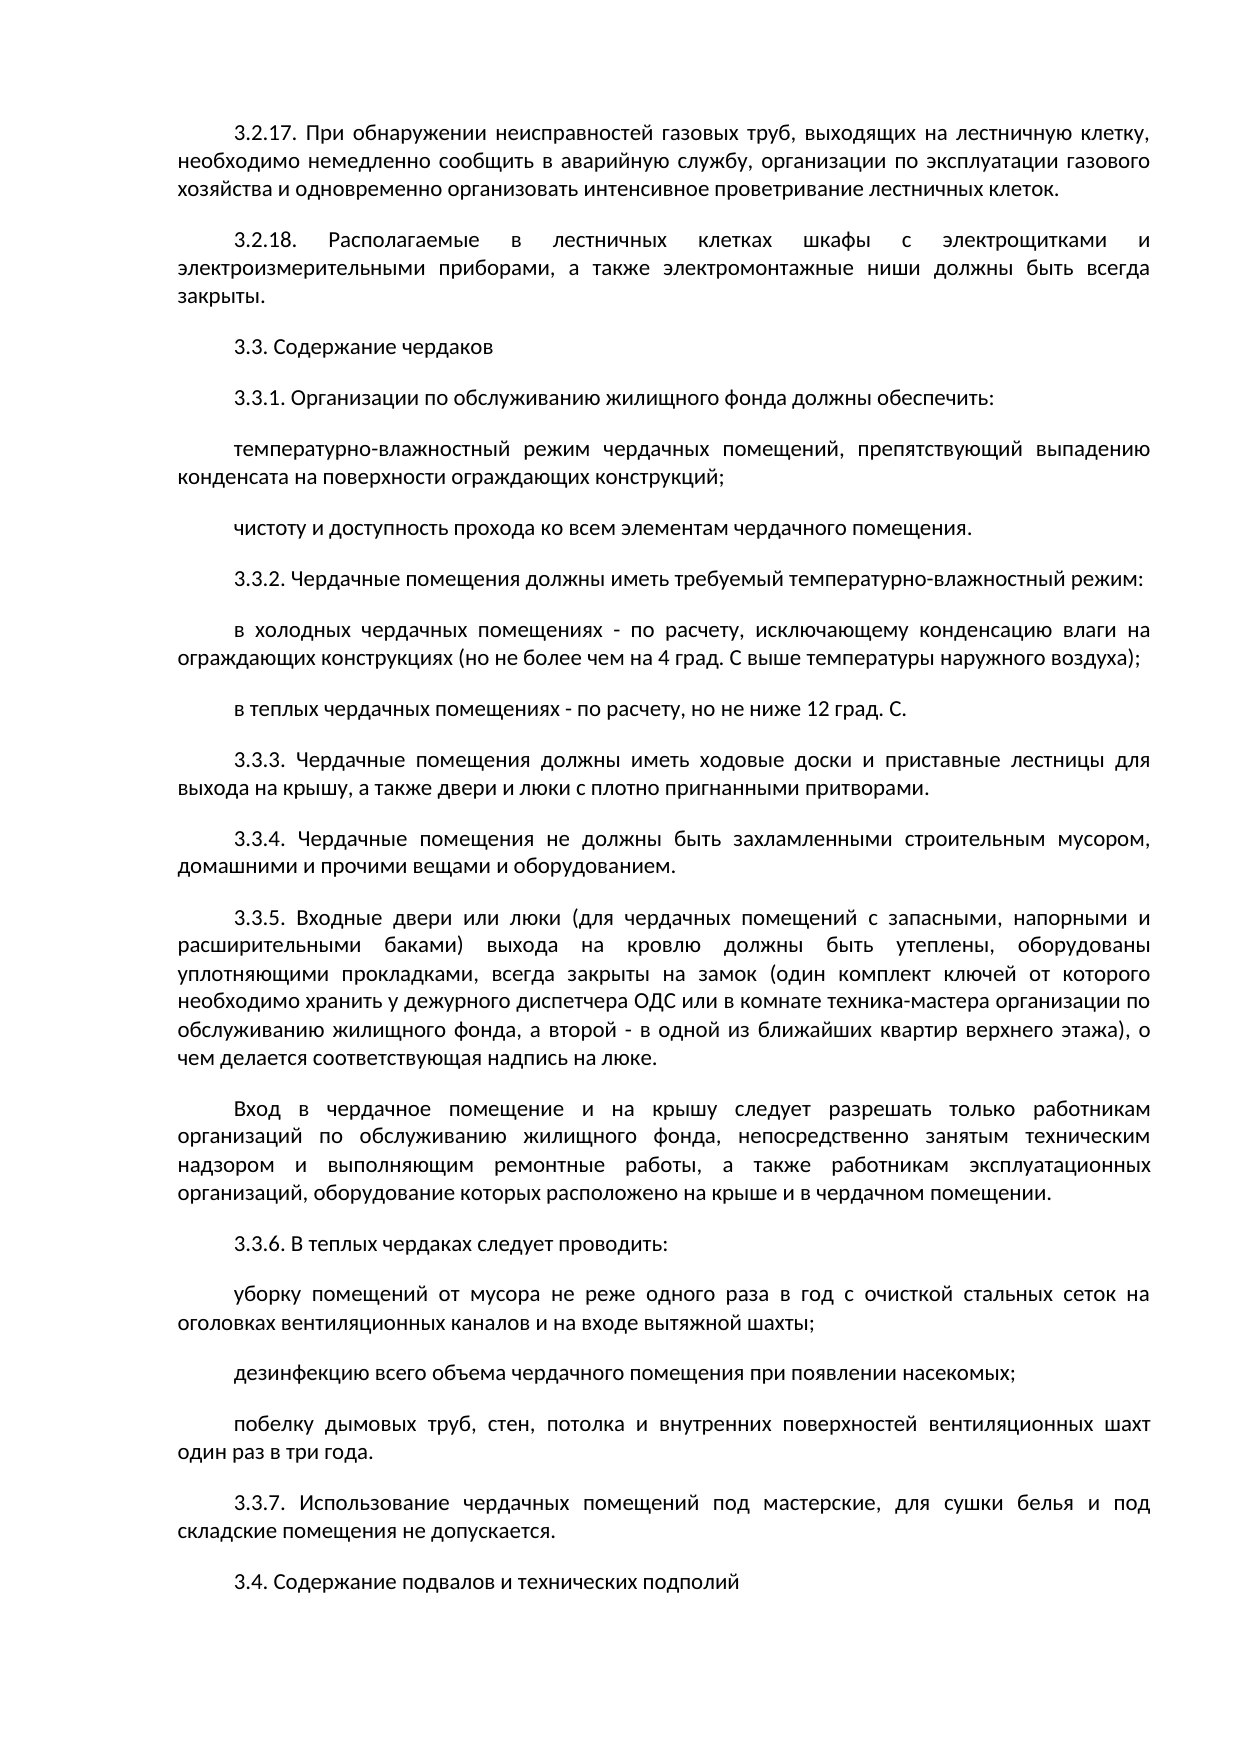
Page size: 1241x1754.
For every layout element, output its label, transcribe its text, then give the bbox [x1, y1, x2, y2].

text Вход в чердачное помещение и на крышу следует разрешать только работникам организаций по обслуживанию жилищного фонда, непосредственно занятым техническим надзором и выполняющим ремонтные работы, а также работникам эксплуатационных организаций, оборудование которых расположено на крыше и в чердачном помещении. [177, 1094, 1152, 1206]
text 3.3. Содержание чердаков [177, 332, 1152, 360]
text 3.3.3. Чердачные помещения должны иметь ходовые доски и приставные лестницы для выхода на крышу, а также двери и люки с плотно пригнанными притворами. [177, 745, 1152, 801]
text 3.3.1. Организации по обслуживанию жилищного фонда должны обеспечить: [177, 383, 1152, 411]
text уборку помещений от мусора не реже одного раза в год с очисткой стальных сеток на оголовках вентиляционных каналов и на входе вытяжной шахты; [177, 1279, 1152, 1336]
text побелку дымовых труб, стен, потолка и внутренних поверхностей вентиляционных шахт один раз в три года. [177, 1409, 1152, 1466]
text 3.2.18. Располагаемые в лестничных клетках шкафы с электрощитками и электроизмерительными приборами, а также электромонтажные ниши должны быть всегда закрыты. [177, 225, 1152, 309]
text 3.3.7. Использование чердачных помещений под мастерские, для сушки белья и под складские помещения не допускается. [177, 1488, 1152, 1544]
text температурно-влажностный режим чердачных помещений, препятствующий выпадению конденсата на поверхности ограждающих конструкций; [177, 434, 1152, 490]
text 3.3.4. Чердачные помещения не должны быть захламленными строительным мусором, домашними и прочими вещами и оборудованием. [177, 824, 1152, 880]
text дезинфекцию всего объема чердачного помещения при появлении насекомых; [177, 1358, 1152, 1387]
text 3.3.6. В теплых чердаках следует проводить: [177, 1229, 1152, 1257]
text в теплых чердачных помещениях - по расчету, но не ниже 12 град. С. [177, 694, 1152, 722]
text 3.3.5. Входные двери или люки (для чердачных помещений с запасными, напорными и расширительными баками) выхода на кровлю должны быть утеплены, оборудованы уплотняющими прокладками, всегда закрыты на замок (один комплект ключей от которого необходимо хранить у дежурного диспетчера ОДС или в комнате техника-мастера организации по обслуживанию жилищного фонда, а второй - в одной из ближайших квартир верхнего этажа), о чем делается соответствующая надпись на люке. [177, 903, 1152, 1071]
text чистоту и доступность прохода ко всем элементам чердачного помещения. [177, 513, 1152, 541]
text в холодных чердачных помещениях - по расчету, исключающему конденсацию влаги на ограждающих конструкциях (но не более чем на 4 град. С выше температуры наружного воздуха); [177, 615, 1152, 671]
text 3.2.17. При обнаружении неисправностей газовых труб, выходящих на лестничную клетку, необходимо немедленно сообщить в аварийную службу, организации по эксплуатации газового хозяйства и одновременно организовать интенсивное проветривание лестничных клеток. [177, 118, 1152, 202]
text 3.4. Содержание подвалов и технических подполий [177, 1567, 1152, 1595]
text 3.3.2. Чердачные помещения должны иметь требуемый температурно-влажностный режим: [177, 564, 1152, 592]
